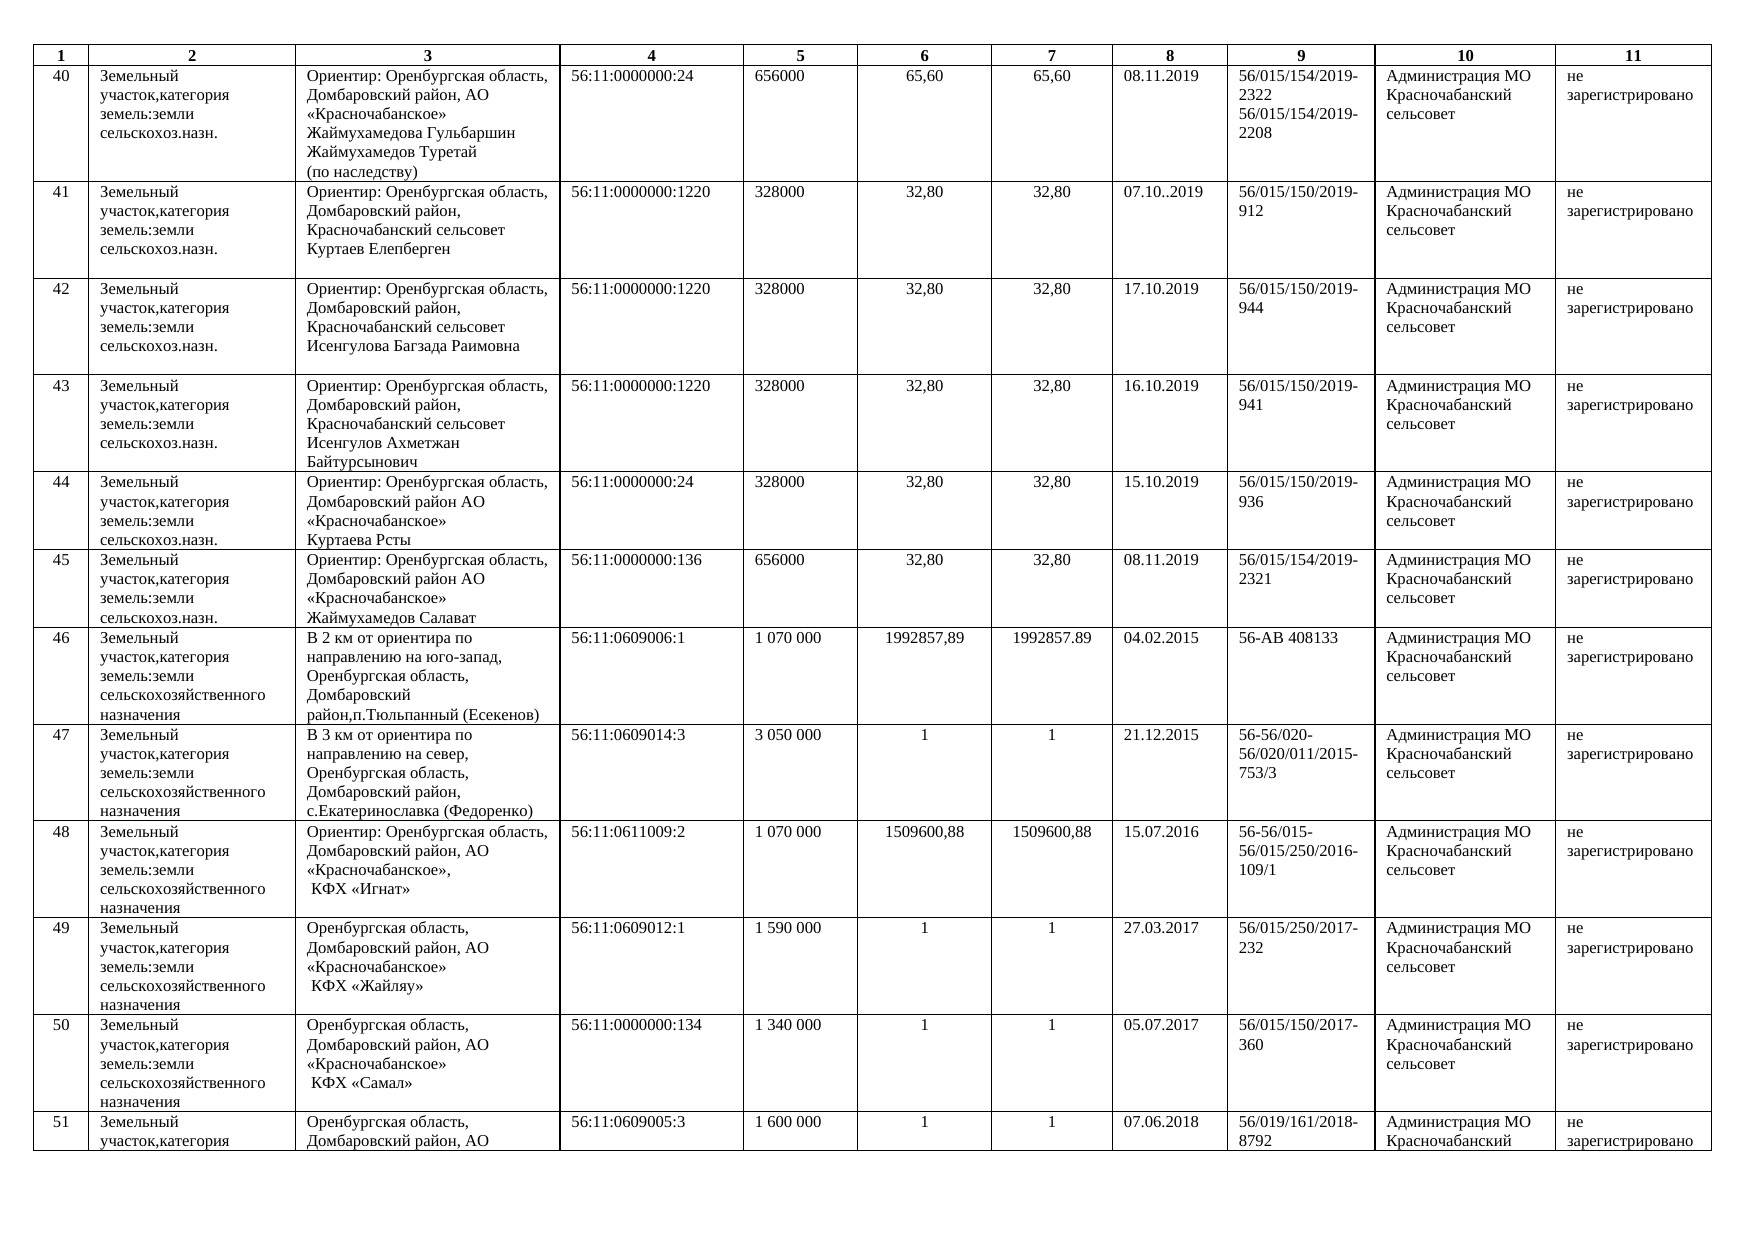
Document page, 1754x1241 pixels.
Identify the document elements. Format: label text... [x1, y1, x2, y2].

table_cell 56:11:0609005:3 [561, 1112, 743, 1150]
table_cell 08.11.2019 [1113, 66, 1227, 181]
table_cell не зарегистрировано [1556, 279, 1711, 374]
table_cell 4 [561, 45, 743, 64]
table_cell 56/015/150/2019-944 [1228, 279, 1374, 374]
table_cell 45 [34, 550, 88, 627]
table_cell 32,80 [992, 472, 1112, 549]
table_cell 9 [1228, 45, 1374, 64]
table_cell 1 070 000 [744, 628, 857, 723]
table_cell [1228, 1112, 1374, 1150]
table_cell 56-56/020-56/020/011/2015-753/3 [1228, 725, 1374, 820]
table_cell 51 [34, 1112, 88, 1150]
table_cell 1 070 000 [744, 821, 857, 917]
table_cell 7 [992, 45, 1112, 64]
table_cell 328000 [744, 472, 857, 549]
table_cell Администрация МО Красночабанский сельсовет [1376, 550, 1555, 627]
table_cell 32,80 [858, 550, 991, 627]
table_cell не зарегистрировано [1556, 628, 1711, 723]
table_cell 56/015/250/2017-232 [1228, 918, 1374, 1014]
table_cell 656000 [744, 66, 857, 181]
table_cell 6 [858, 45, 991, 64]
table_cell 05.07.2017 [1113, 1015, 1227, 1111]
table_cell не зарегистрировано [1556, 1015, 1711, 1111]
table_cell 15.10.2019 [1113, 472, 1227, 549]
table_cell 8 [1113, 45, 1227, 64]
table_cell 27.03.2017 [1113, 918, 1227, 1014]
table_cell не зарегистрировано [1556, 1112, 1711, 1150]
table_cell Оренбургская область, Домбаровский район, АО «Красночабанское» КФХ «Жайляу» [296, 918, 559, 1014]
table_cell 56-56/015-56/015/250/2016-109/1 [1228, 821, 1374, 917]
table_cell 3 050 000 [744, 725, 857, 820]
table_cell 41 [34, 182, 88, 277]
table_cell 32,80 [858, 279, 991, 374]
table_cell 32,80 [992, 279, 1112, 374]
table_cell 08.11.2019 [1113, 550, 1227, 627]
table_cell Ориентир: Оренбургская область, Домбаровский район АО «Красночабанское» Куртаева Рсты [296, 472, 559, 549]
table_cell 1 [992, 725, 1112, 820]
table_cell Земельный участок,категория земель:земли сельскохоз.назн. [89, 375, 295, 471]
table_cell В 3 км от ориентира по направлению на север, Оренбургская область, Домбаровский район, с.Екатеринославка (Федоренко) [296, 725, 559, 820]
table_cell 56:11:0609012:1 [561, 918, 743, 1014]
table_cell 3 [296, 45, 559, 64]
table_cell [296, 1112, 559, 1150]
table_cell не зарегистрировано [1556, 550, 1711, 627]
table_cell 47 [34, 725, 88, 820]
table_cell Ориентир: Оренбургская область, Домбаровский район, Красночабанский сельсовет Исенгулов Ахметжан Байтурсынович [296, 375, 559, 471]
table_cell 65,60 [858, 66, 991, 181]
table_cell 42 [34, 279, 88, 374]
table_cell 56:11:0609014:3 [561, 725, 743, 820]
table_cell Администрация МО Красночабанский сельсовет [1376, 725, 1555, 820]
table_cell Ориентир: Оренбургская область, Домбаровский район АО «Красночабанское» Жаймухамедов Салават [296, 550, 559, 627]
table_cell Ориентир: Оренбургская область, Домбаровский район, Красночабанский сельсовет Исенгулова Багзада Раимовна [296, 279, 559, 374]
table_cell 56:11:0000000:1220 [561, 182, 743, 277]
table_cell 56/015/150/2017-360 [1228, 1015, 1374, 1111]
table_cell 56:11:0000000:134 [561, 1015, 743, 1111]
table_cell Администрация МО Красночабанский сельсовет [1376, 821, 1555, 917]
table_cell 32,80 [858, 375, 991, 471]
table_cell 56:11:0611009:2 [561, 821, 743, 917]
table_cell 1 [34, 45, 88, 64]
table_cell не зарегистрировано [1556, 918, 1711, 1014]
table_cell не зарегистрировано [1556, 375, 1711, 471]
table_cell не зарегистрировано [1556, 725, 1711, 820]
table_cell 1509600,88 [992, 821, 1112, 917]
table_cell 56/015/150/2019-941 [1228, 375, 1374, 471]
table_cell 16.10.2019 [1113, 375, 1227, 471]
table_cell Земельный участок,категория земель:земли сельскохозяйственного назначения [89, 918, 295, 1014]
table_cell 328000 [744, 279, 857, 374]
table_cell 56/015/154/2019-2321 [1228, 550, 1374, 627]
table_cell Ориентир: Оренбургская область, Домбаровский район, АО «Красночабанское» Жаймухамедова Гульбаршин Жаймухамедов Туретай (по наследству) [296, 66, 559, 181]
table_cell 15.07.2016 [1113, 821, 1227, 917]
table_cell Ориентир: Оренбургская область, Домбаровский район, Красночабанский сельсовет Куртаев Елепберген [296, 182, 559, 277]
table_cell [89, 1112, 295, 1150]
table_cell 21.12.2015 [1113, 725, 1227, 820]
table_cell Администрация МО Красночабанский сельсовет [1376, 1015, 1555, 1111]
table_cell 43 [34, 375, 88, 471]
table_cell 56/015/154/2019-2322 56/015/154/2019-2208 [1228, 66, 1374, 181]
table_cell 10 [1376, 45, 1555, 64]
table_cell Земельный участок,категория земель:земли сельскохоз.назн. [89, 550, 295, 627]
table_cell 56-АВ 408133 [1228, 628, 1374, 723]
table_cell 328000 [744, 182, 857, 277]
table_cell 1 590 000 [744, 918, 857, 1014]
table_cell Земельный участок,категория земель:земли сельскохозяйственного назначения [89, 628, 295, 723]
table_cell 04.02.2015 [1113, 628, 1227, 723]
table_cell 1 [858, 725, 991, 820]
table_cell 17.10.2019 [1113, 279, 1227, 374]
table_cell 11 [1556, 45, 1711, 64]
table_cell Земельный участок,категория земель:земли сельскохозяйственного назначения [89, 1015, 295, 1111]
table_cell не зарегистрировано [1556, 821, 1711, 917]
table_cell 65,60 [992, 66, 1112, 181]
table_cell 1992857,89 [858, 628, 991, 723]
table_cell 1 [858, 918, 991, 1014]
table_cell 1 [992, 918, 1112, 1014]
table_cell 56:11:0000000:1220 [561, 279, 743, 374]
table_cell Администрация МО Красночабанский сельсовет [1376, 472, 1555, 549]
table_cell не зарегистрировано [1556, 182, 1711, 277]
table_cell 1509600,88 [858, 821, 991, 917]
table_cell 32,80 [992, 550, 1112, 627]
table_cell Администрация МО Красночабанский сельсовет [1376, 628, 1555, 723]
table_cell 32,80 [858, 182, 991, 277]
table_cell Земельный участок,категория земель:земли сельскохоз.назн. [89, 279, 295, 374]
table_cell 1 [858, 1015, 991, 1111]
table_cell 32,80 [858, 472, 991, 549]
table_cell 1 [992, 1112, 1112, 1150]
table_cell 56:11:0609006:1 [561, 628, 743, 723]
table_cell Земельный участок,категория земель:земли сельскохоз.назн. [89, 472, 295, 549]
table_cell 56:11:0000000:136 [561, 550, 743, 627]
table_cell 32,80 [992, 182, 1112, 277]
table_cell Оренбургская область, Домбаровский район, АО «Красночабанское» КФХ «Самал» [296, 1015, 559, 1111]
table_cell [1376, 1112, 1555, 1150]
table_cell 46 [34, 628, 88, 723]
table_cell Администрация МО Красночабанский сельсовет [1376, 375, 1555, 471]
table_cell 07.06.2018 [1113, 1112, 1227, 1150]
table_cell 50 [34, 1015, 88, 1111]
table_cell 07.10..2019 [1113, 182, 1227, 277]
table_cell Администрация МО Красночабанский сельсовет [1376, 918, 1555, 1014]
table_cell 328000 [744, 375, 857, 471]
table_cell 2 [89, 45, 295, 64]
table_cell 44 [34, 472, 88, 549]
table_cell Земельный участок,категория земель:земли сельскохозяйственного назначения [89, 725, 295, 820]
table_cell 656000 [744, 550, 857, 627]
table_cell Земельный участок,категория земель:земли сельскохозяйственного назначения [89, 821, 295, 917]
table_cell 1 [858, 1112, 991, 1150]
table_cell Земельный участок,категория земель:земли сельскохоз.назн. [89, 182, 295, 277]
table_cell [89, 66, 295, 181]
table_cell 48 [34, 821, 88, 917]
table_cell 32,80 [992, 375, 1112, 471]
table_cell 56:11:0000000:24 [561, 66, 743, 181]
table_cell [1376, 66, 1555, 181]
table_cell Администрация МО Красночабанский сельсовет [1376, 182, 1555, 277]
table_cell не зарегистрировано [1556, 472, 1711, 549]
table_cell 1 340 000 [744, 1015, 857, 1111]
table_cell не зарегистрировано [1556, 66, 1711, 181]
table_cell Администрация МО Красночабанский сельсовет [1376, 279, 1555, 374]
table_cell 56:11:0000000:1220 [561, 375, 743, 471]
table_cell 1992857.89 [992, 628, 1112, 723]
table_cell 56:11:0000000:24 [561, 472, 743, 549]
table_cell 49 [34, 918, 88, 1014]
table_cell Ориентир: Оренбургская область, Домбаровский район, АО «Красночабанское», КФХ «Игнат» [296, 821, 559, 917]
table_cell 56/015/150/2019-936 [1228, 472, 1374, 549]
table_cell 1 [992, 1015, 1112, 1111]
table_cell 5 [744, 45, 857, 64]
table_cell 1 600 000 [744, 1112, 857, 1150]
table_cell 56/015/150/2019-912 [1228, 182, 1374, 277]
table_cell В 2 км от ориентира по направлению на юго-запад, Оренбургская область, Домбаровский район,п.Тюльпанный (Есекенов) [296, 628, 559, 723]
table_cell 40 [34, 66, 88, 181]
